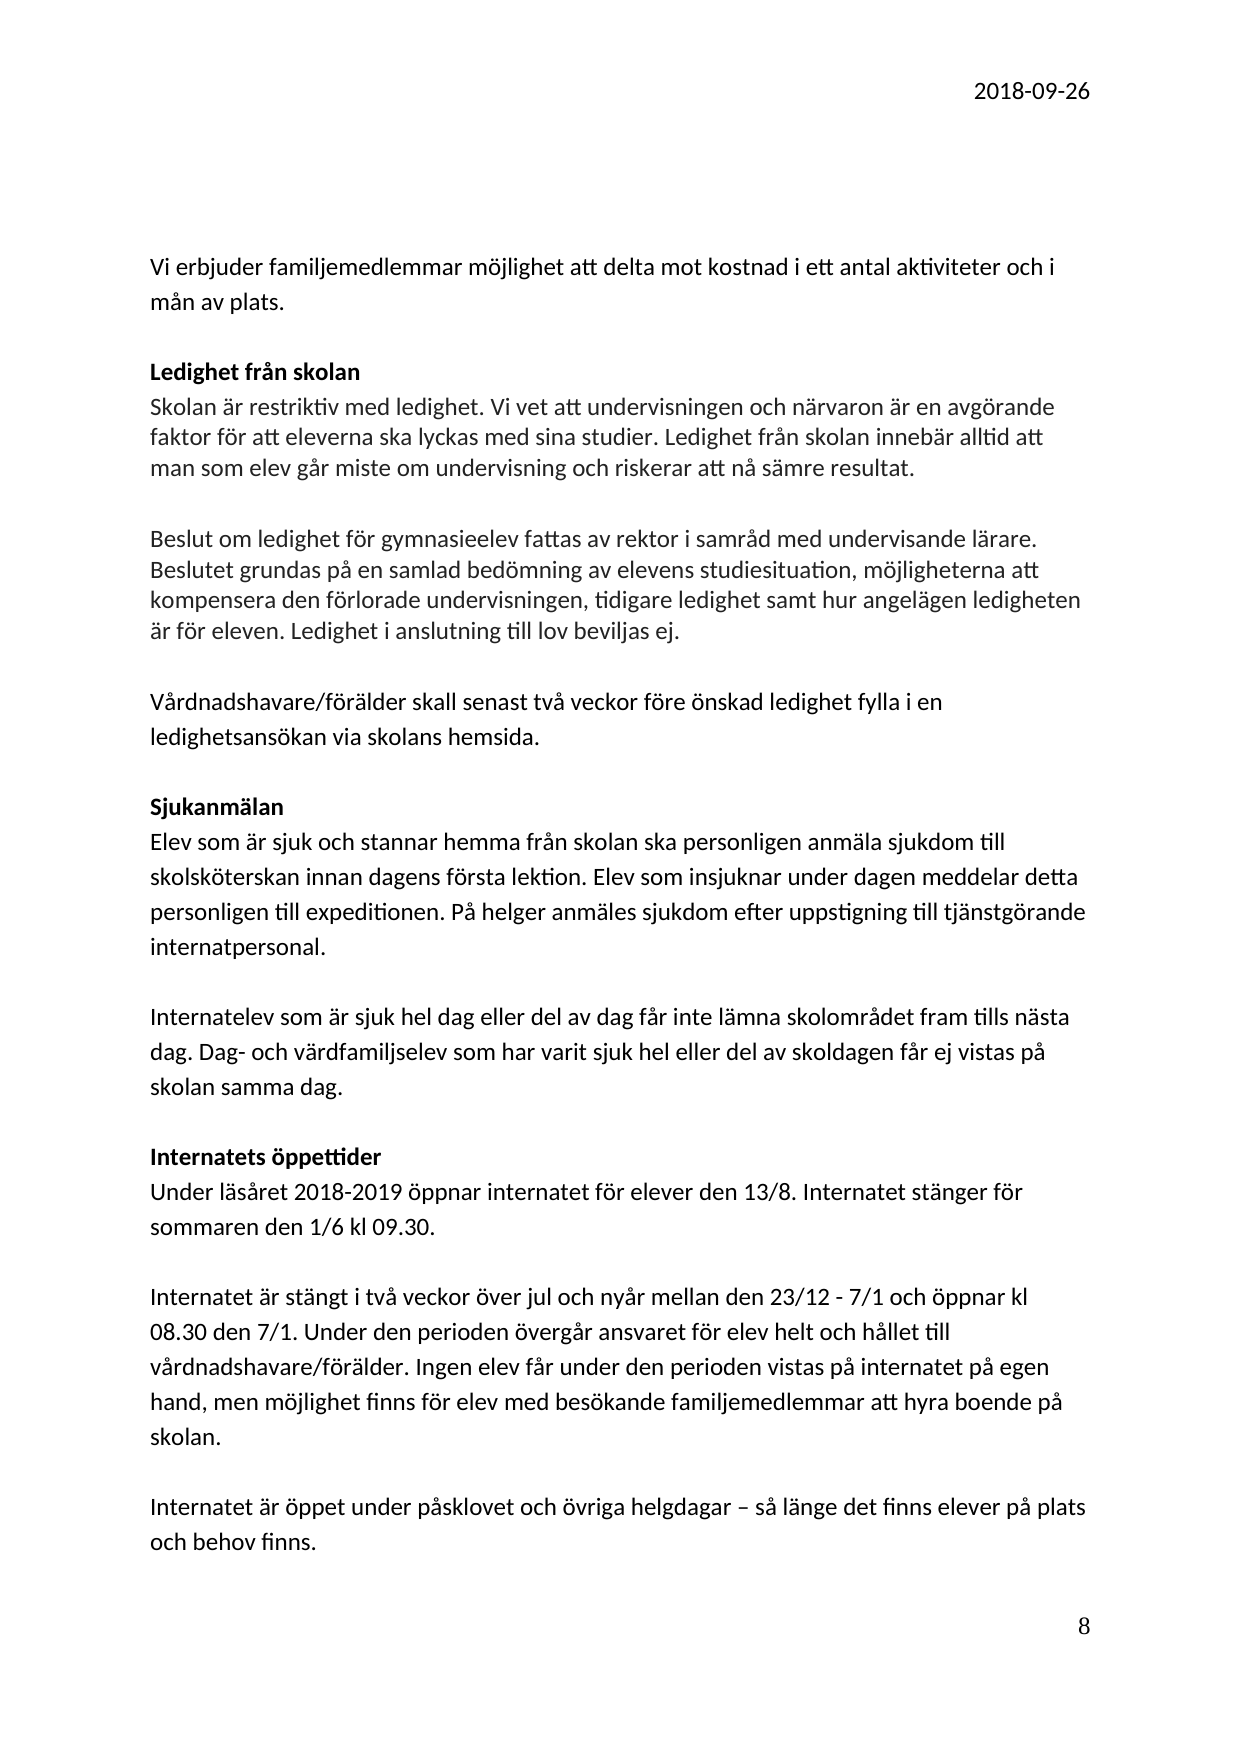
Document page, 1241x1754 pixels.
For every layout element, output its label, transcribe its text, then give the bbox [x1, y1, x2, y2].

text Skolan är restriktiv med ledighet. Vi vet att undervisningen och närvaron är en avgörande faktor för att eleverna ska lyckas med sina studier. Ledighet från skolan innebär alltid att man som elev går miste om undervisning och riskerar att nå sämre resultat. [150, 391, 1090, 483]
text Internatet är stängt i två veckor över jul och nyår mellan den 23/12 - 7/1 och öppnar kl 08.30 den 7/1. Under den perioden övergår ansvaret för elev helt och hållet till vårdnadshavare/förälder. Ingen elev får under den perioden vistas på internatet på egen hand, men möjlighet finns för elev med besökande familjemedlemmar att hyra boende på skolan. [150, 1281, 1090, 1451]
text Internatelev som är sjuk hel dag eller del av dag får inte lämna skolområdet fram tills nästa dag. Dag- och värdfamiljselev som har varit sjuk hel eller del av skoldagen får ej vistas på skolan samma dag. [150, 1001, 1090, 1101]
text Under läsåret 2018-2019 öppnar internatet för elever den 13/8. Internatet stänger för sommaren den 1/6 kl 09.30. [150, 1176, 1090, 1241]
text Internatet är öppet under påsklovet och övriga helgdagar – så länge det finns elever på plats och behov finns. [150, 1491, 1090, 1556]
text Sjukanmälan [150, 791, 1090, 821]
text Beslut om ledighet för gymnasieelev fattas av rektor i samråd med undervisande lärare. Beslutet grundas på en samlad bedömning av elevens studiesituation, möjligheterna att kompensera den förlorade undervisningen, tidigare ledighet samt hur angelägen ledigheten är för eleven. Ledighet i anslutning till lov beviljas ej. [150, 523, 1090, 645]
text Vårdnadshavare/förälder skall senast två veckor före önskad ledighet fylla i en ledighetsansökan via skolans hemsida. [150, 686, 1090, 751]
text Ledighet från skolan [150, 356, 1090, 387]
text Elev som är sjuk och stannar hemma från skolan ska personligen anmäla sjukdom till skolsköterskan innan dagens första lektion. Elev som insjuknar under dagen meddelar detta personligen till expeditionen. På helger anmäles sjukdom efter uppstigning till tjänstgörande internatpersonal. [150, 826, 1090, 961]
text Vi erbjuder familjemedlemmar möjlighet att delta mot kostnad i ett antal aktiviteter och i mån av plats. [150, 251, 1090, 317]
text Internatets öppettider [150, 1141, 1090, 1171]
